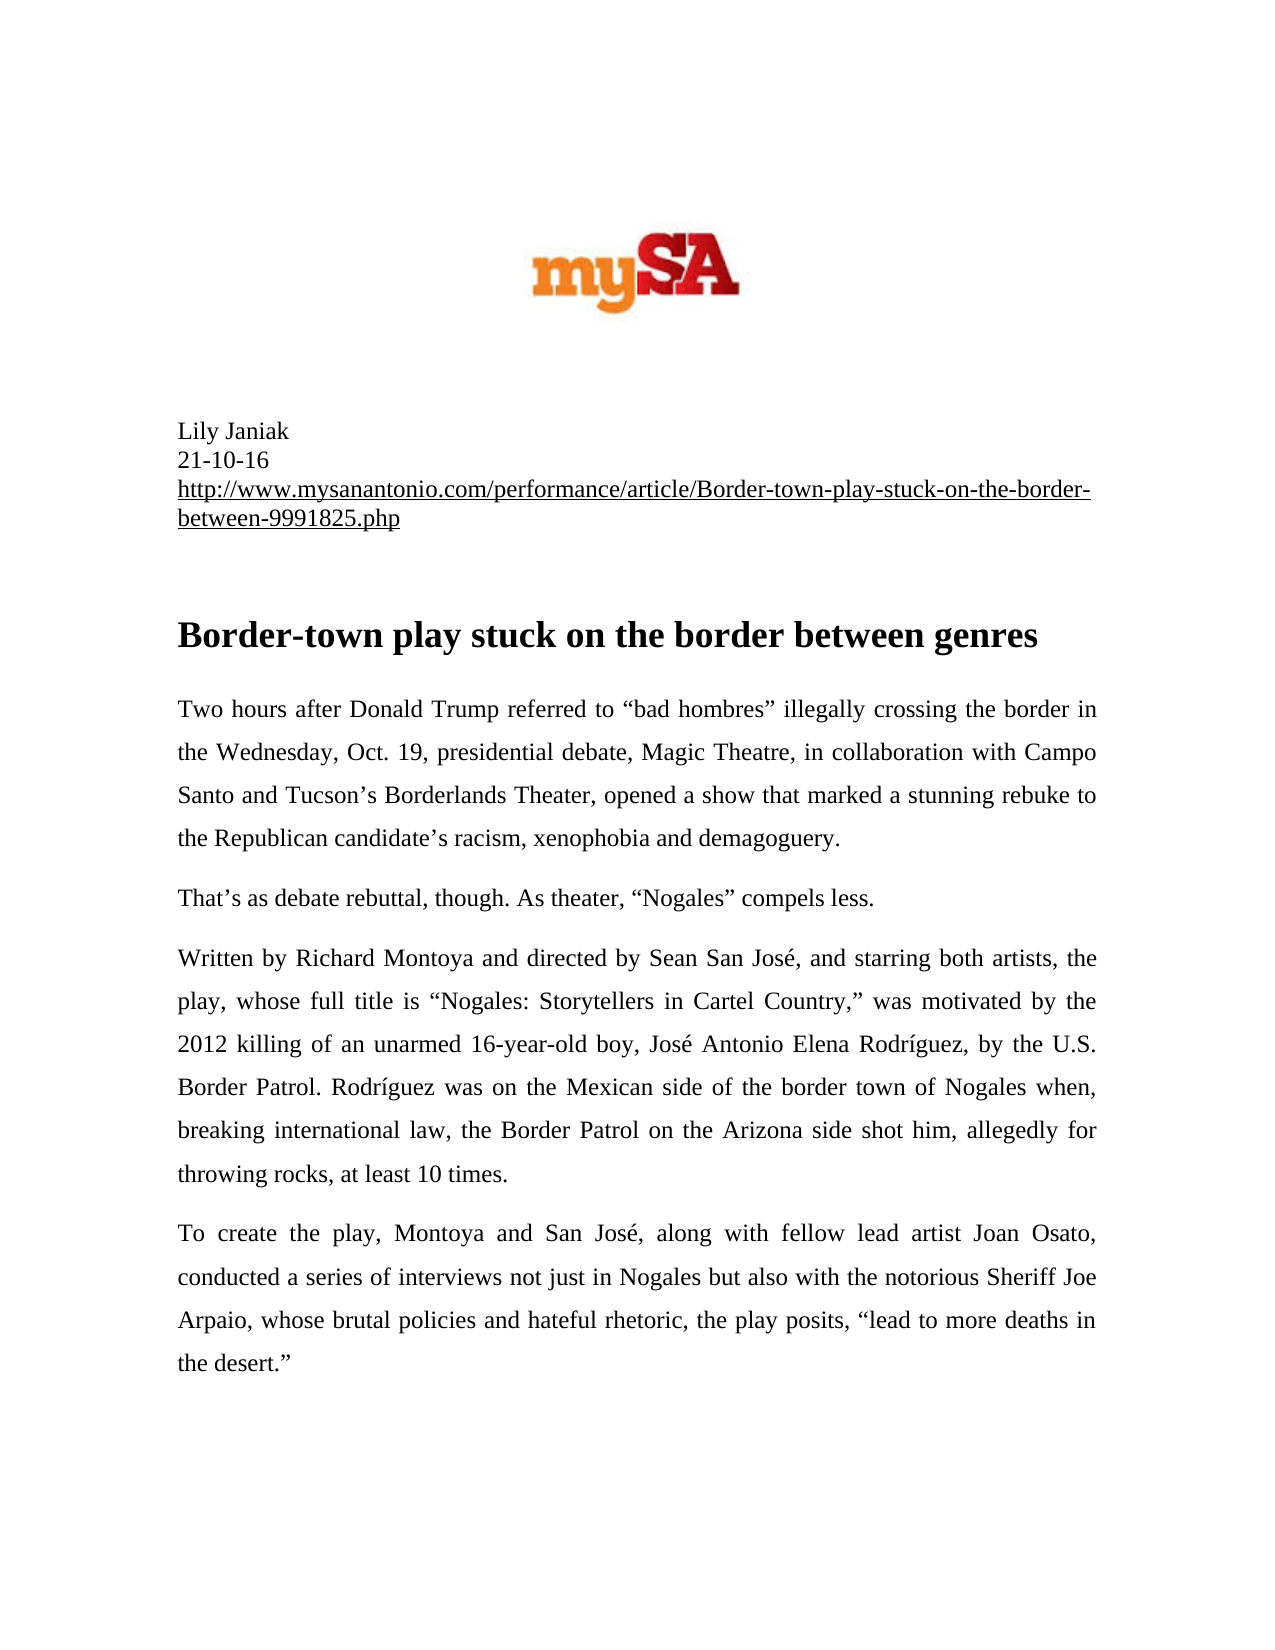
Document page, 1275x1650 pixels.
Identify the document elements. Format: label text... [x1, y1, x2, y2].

text http://www.mysanantonio.com/performance/article/Border-town-play-stuck-on-the-border-between-9991825.php [177, 474, 1098, 531]
text Border-town play stuck on the border between genres [177, 613, 1098, 656]
text To create the play, Montoya and San José, along with fellow lead artist Joan Osato, conducted a series of interviews not just in Nogales but also with the notorious Sheriff Joe Arpaio, whose brutal policies and hateful rhetoric, the play posits, “lead to more deaths in the desert.” [177, 1218, 1098, 1377]
text 21-10-16 [177, 445, 1098, 474]
text Two hours after Donald Trump referred to “bad hombres” illegally crossing the border in the Wednesday, Oct. 19, presidential debate, Magic Theatre, in collaboration with Campo Santo and Tucson’s Borderlands Theater, opened a show that marked a stunning rebuke to the Republican candidate’s racism, xenophobia and demagoguery. [177, 694, 1098, 852]
picture [512, 147, 763, 398]
text Lily Janiak [177, 416, 1098, 445]
text Written by Richard Montoya and directed by Sean San José, and starring both artists, the play, whose full title is “Nogales: Storytellers in Cartel Country,” was motivated by the 2012 killing of an unarmed 16-year-old boy, José Antonio Elena Rodríguez, by the U.S. Border Patrol. Rodríguez was on the Mexican side of the border town of Nogales when, breaking international law, the Border Patrol on the Arizona side shot him, allegedly for throwing rocks, at least 10 times. [177, 943, 1098, 1187]
text That’s as debate rebuttal, though. As theater, “Nogales” compels less. [177, 883, 1098, 912]
